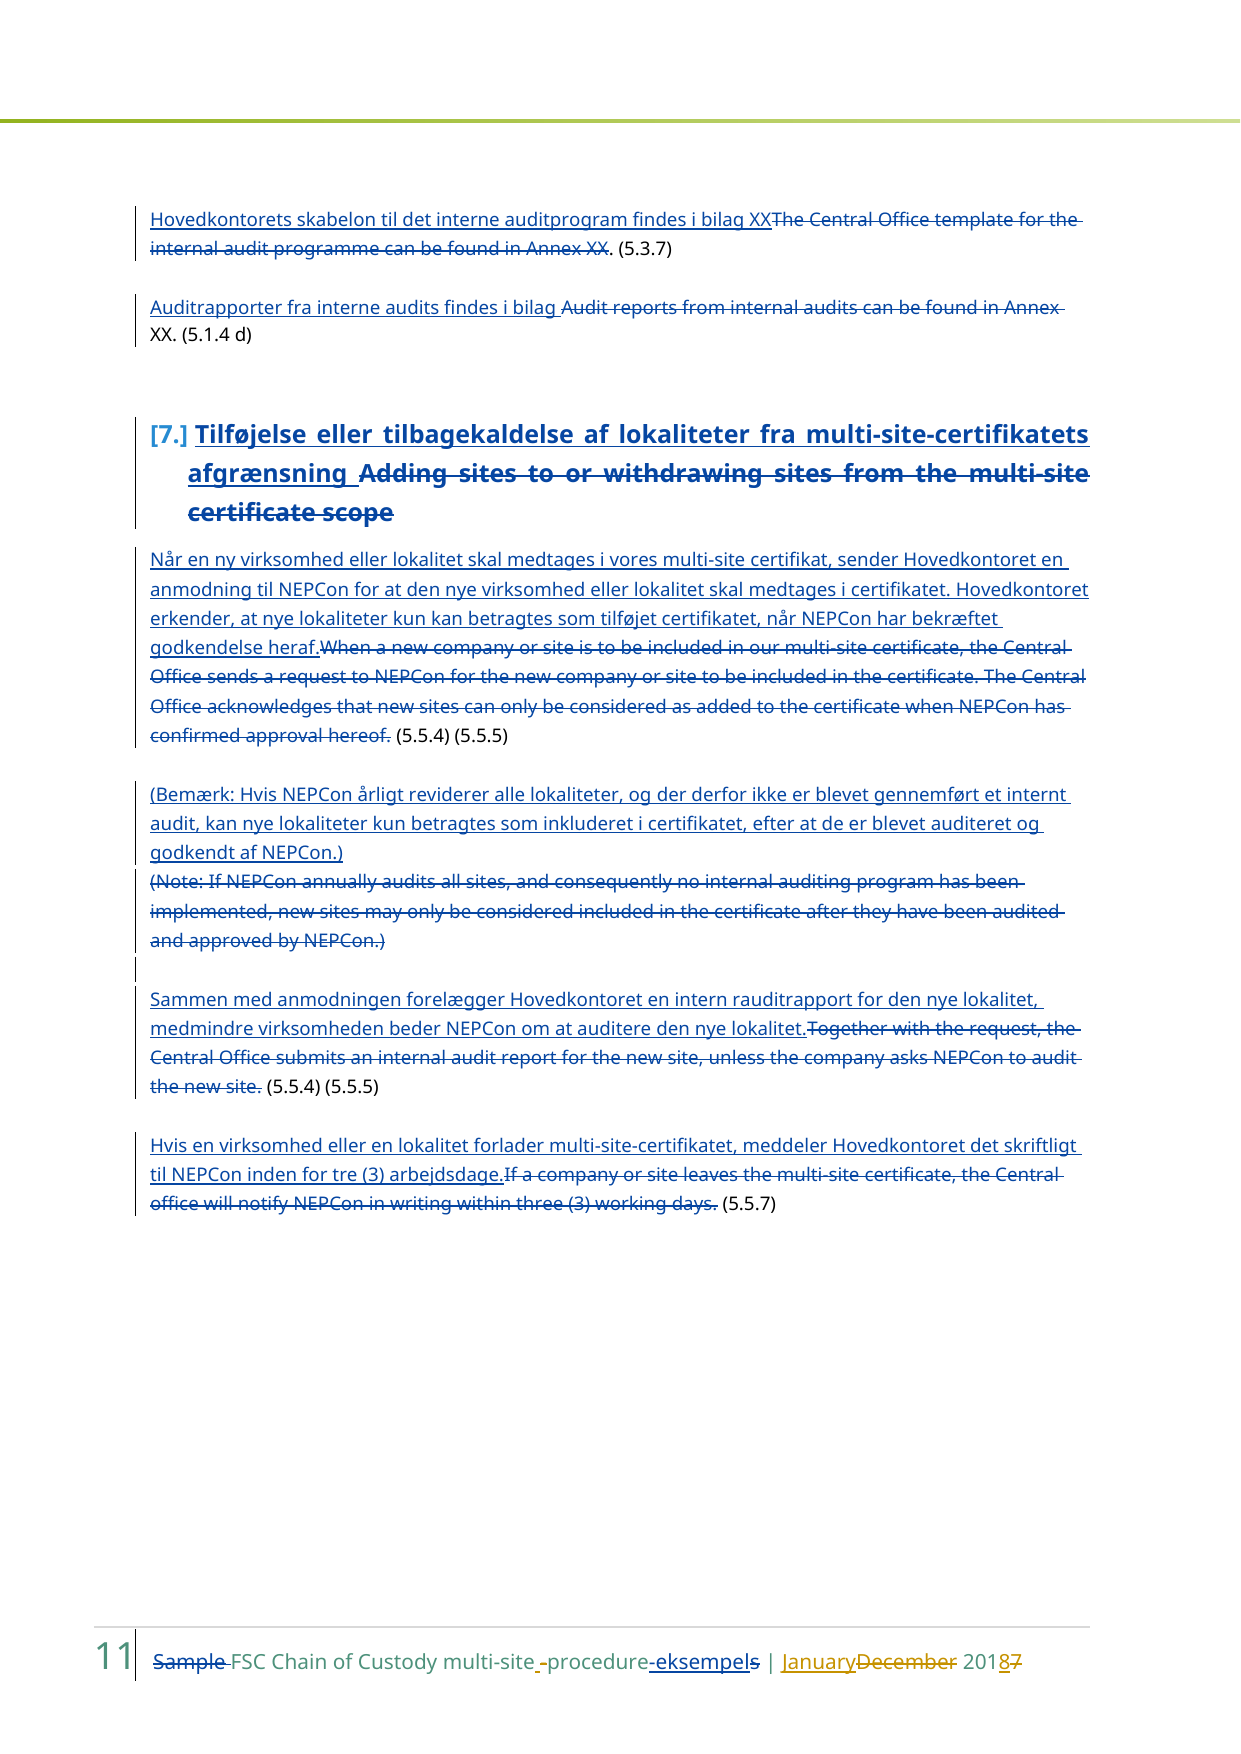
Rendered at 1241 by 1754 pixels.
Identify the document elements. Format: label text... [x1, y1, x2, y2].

text (5.5.4) (5.5.5) [150, 986, 1090, 1099]
text (5.5.4) (5.5.5) [150, 547, 1090, 748]
text XX. (5.1.4 d) [150, 294, 1090, 347]
text (5.5.7) [150, 1132, 1090, 1216]
text . (5.3.7) [150, 206, 1090, 261]
